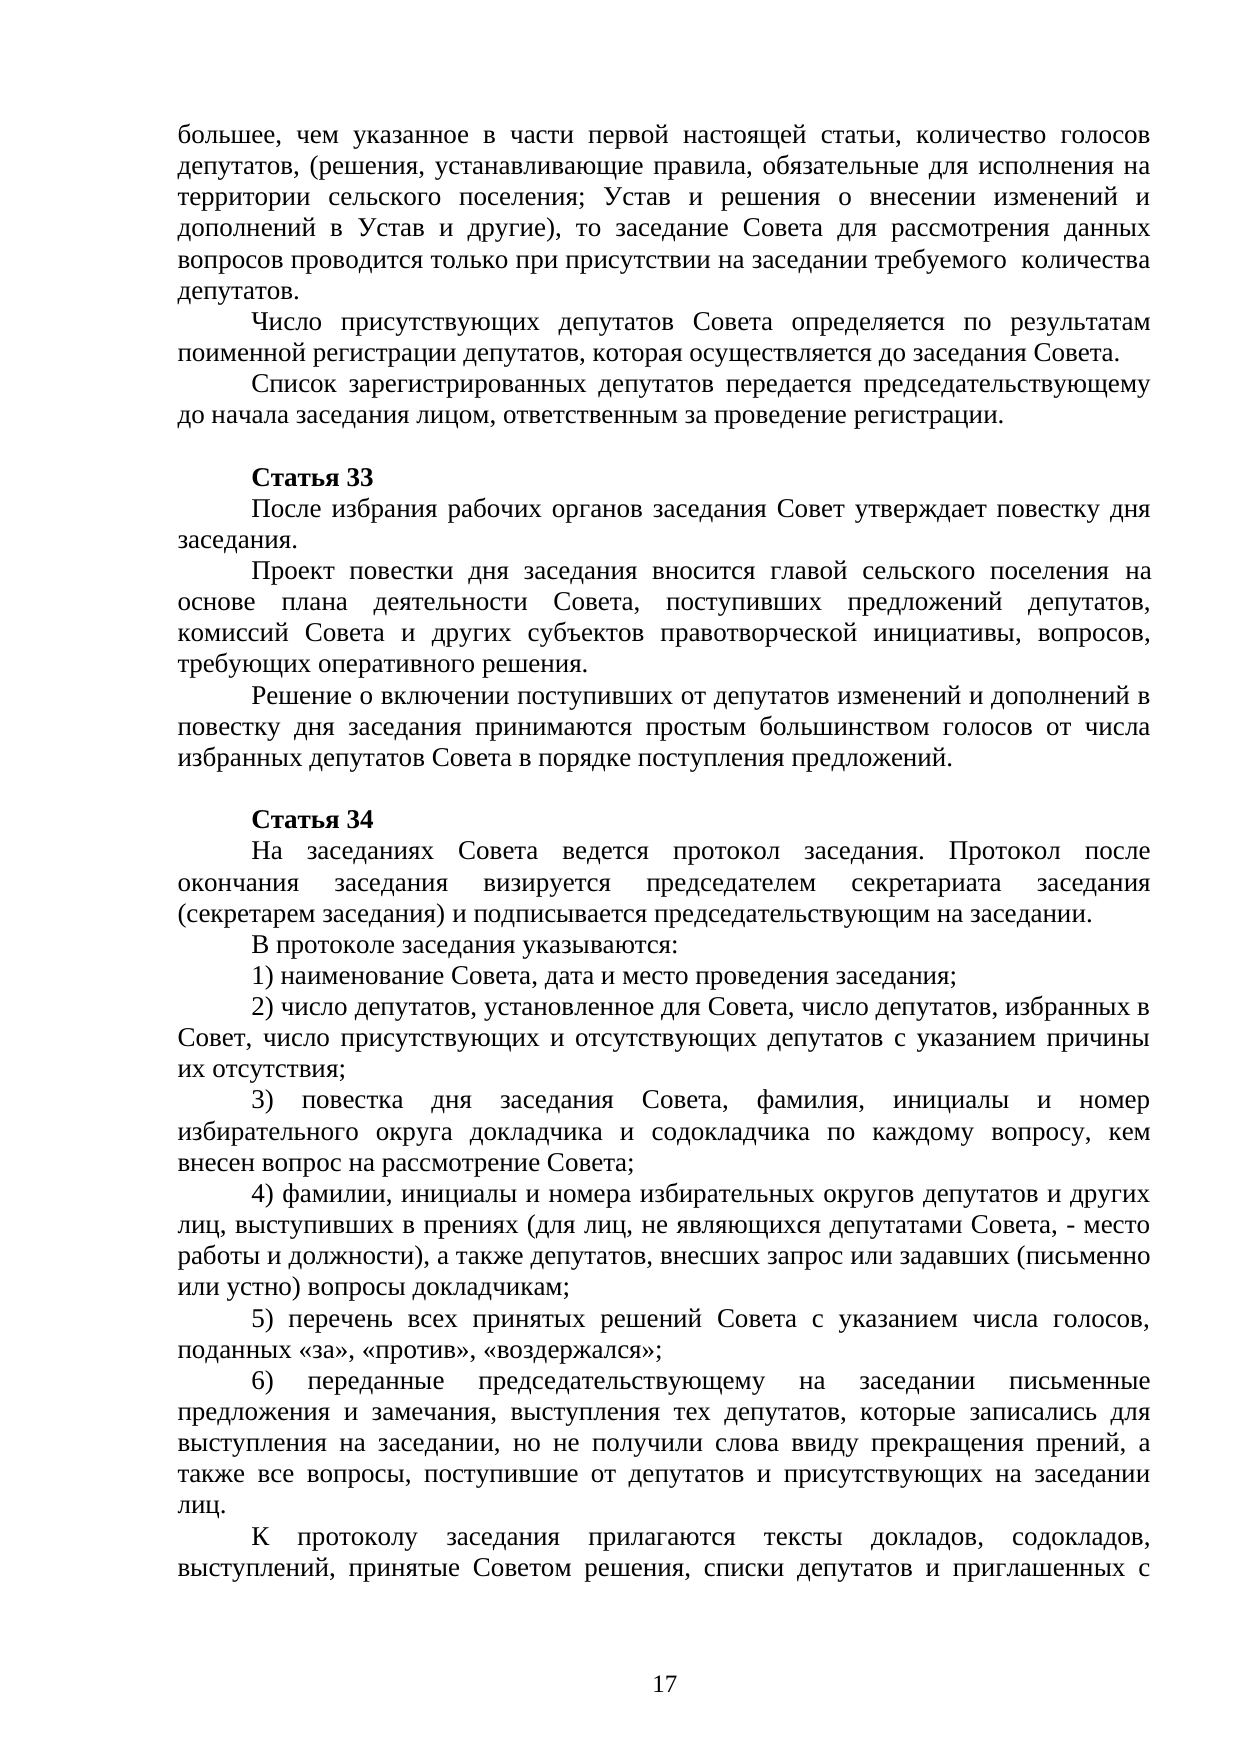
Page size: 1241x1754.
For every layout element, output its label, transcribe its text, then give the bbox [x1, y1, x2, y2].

text Статья 33 [177, 461, 1152, 492]
text На заседаниях Совета ведется протокол заседания. Протокол после окончания заседания визируется председателем секретариата заседания (секретарем заседания) и подписывается председательствующим на заседании. [177, 834, 1152, 928]
text В протоколе заседания указываются: [177, 928, 1152, 959]
text 3) повестка дня заседания Совета, фамилия, инициалы и номер избирательного округа докладчика и содокладчика по каждому вопросу, кем внесен вопрос на рассмотрение Совета; [177, 1084, 1152, 1177]
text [177, 1520, 1152, 1582]
text Проект повестки дня заседания вносится главой сельского поселения на основе плана деятельности Совета, поступивших предложений депутатов, комиссий Совета и других субъектов правотворческой инициативы, вопросов, требующих оперативного решения. [177, 554, 1152, 679]
text После избрания рабочих органов заседания Совет утверждает повестку дня заседания. [177, 492, 1152, 554]
text 4) фамилии, инициалы и номера избирательных округов депутатов и других лиц, выступивших в прениях (для лиц, не являющихся депутатами Совета, - место работы и должности), а также депутатов, внесших запрос или задавших (письменно или устно) вопросы докладчикам; [177, 1177, 1152, 1302]
text Число присутствующих депутатов Совета определяется по результатам поименной регистрации депутатов, которая осуществляется до заседания Совета. [177, 305, 1152, 367]
text Список зарегистрированных депутатов передается председательствующему до начала заседания лицом, ответственным за проведение регистрации. [177, 367, 1152, 429]
text 6) переданные председательствующему на заседании письменные предложения и замечания, выступления тех депутатов, которые записались для выступления на заседании, но не получили слова ввиду прекращения прений, а также все вопросы, поступившие от депутатов и присутствующих на заседании лиц. [177, 1364, 1152, 1520]
text Решение о включении поступивших от депутатов изменений и дополнений в повестку дня заседания принимаются простым большинством голосов от числа избранных депутатов Совета в порядке поступления предложений. [177, 679, 1152, 772]
text Статья 34 [177, 803, 1152, 834]
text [177, 118, 1152, 305]
text 1) наименование Совета, дата и место проведения заседания; [177, 959, 1152, 990]
text 5) перечень всех принятых решений Совета с указанием числа голосов, поданных «за», «против», «воздержался»; [177, 1302, 1152, 1364]
text 2) число депутатов, установленное для Совета, число депутатов, избранных в Совет, число присутствующих и отсутствующих депутатов с указанием причины их отсутствия; [177, 990, 1152, 1084]
